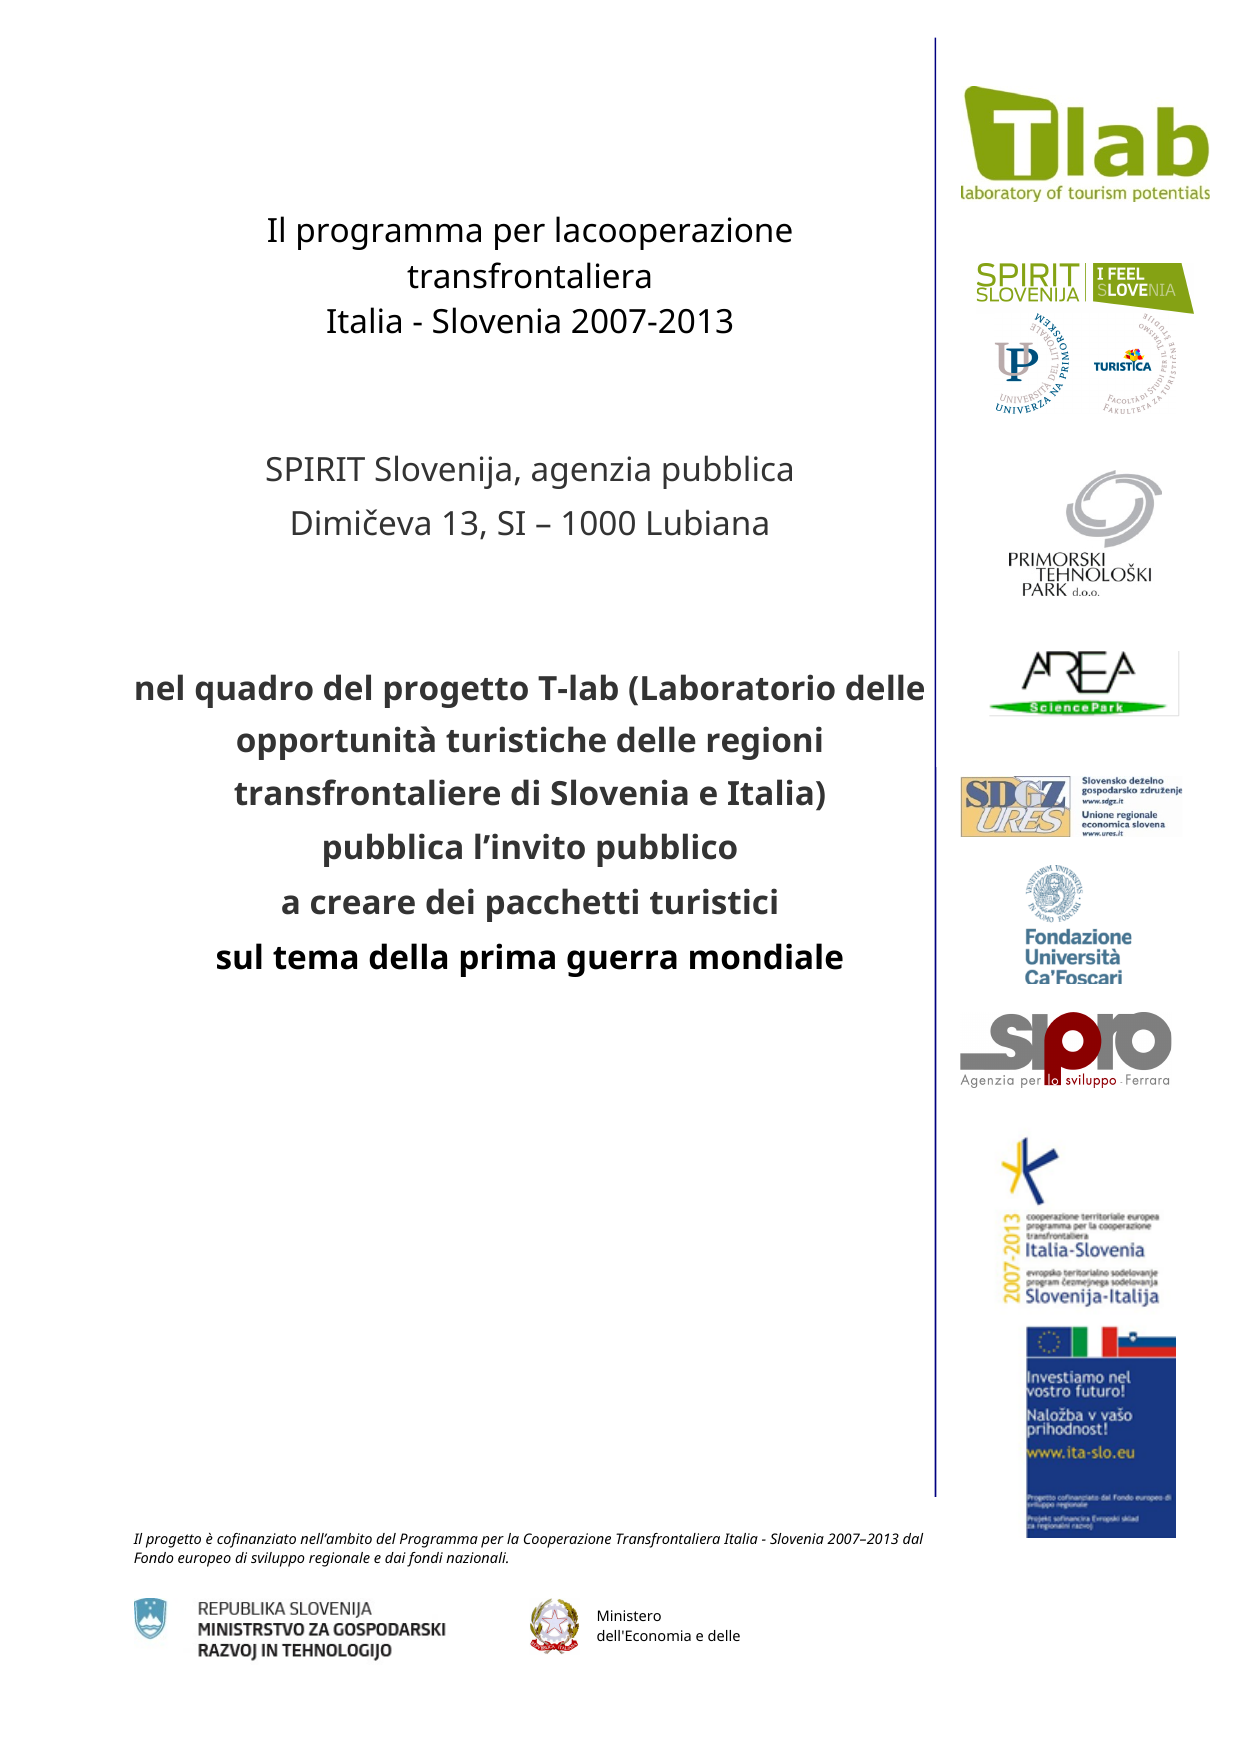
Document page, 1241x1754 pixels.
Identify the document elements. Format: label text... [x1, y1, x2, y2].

picture [976, 263, 1194, 314]
picture [529, 1598, 580, 1655]
text SPIRIT Slovenija, agenzia pubblica [133, 446, 927, 491]
text sul tema della prima guerra mondiale [133, 933, 927, 979]
picture [989, 651, 1182, 719]
text Dimičeva 13, SI – 1000 Lubiana [133, 500, 927, 546]
text pubblica l’invito pubblico [133, 824, 927, 869]
picture [134, 1598, 459, 1669]
text nel quadro del progetto T-lab (Laboratorio delle opportunità turistiche delle regioni transfrontaliere di Slovenia e Italia) [133, 664, 927, 815]
text a creare dei pacchetti turistici [133, 879, 927, 924]
text Italia - Slovenia 2007-2013 [133, 298, 927, 343]
text Il programma per lacooperazione [133, 207, 927, 252]
text transfrontaliera [133, 252, 927, 298]
